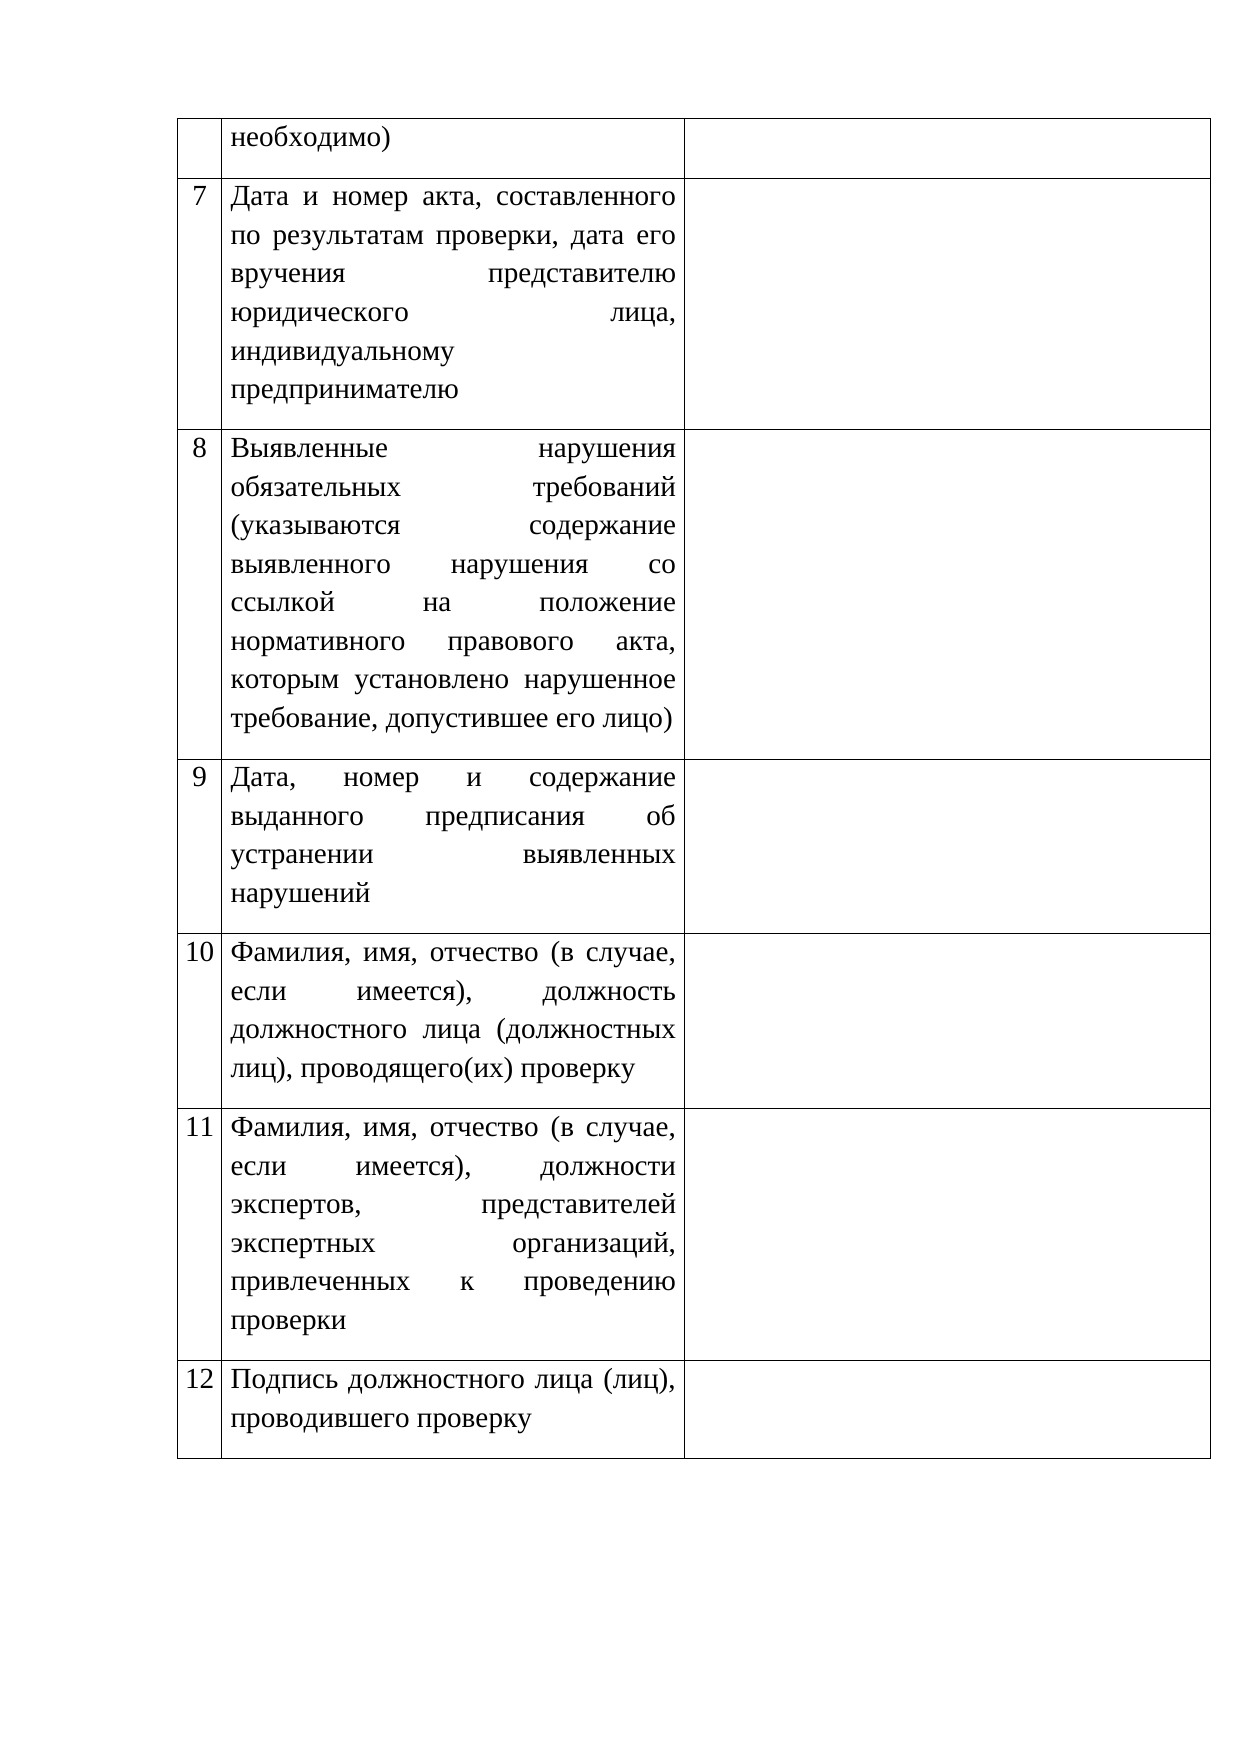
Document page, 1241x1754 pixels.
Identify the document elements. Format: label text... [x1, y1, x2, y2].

table_cell Дата и номер акта, составленного по результатам проверки, дата его вручения представителю юридического лица, индивидуальному предпринимателю [222, 179, 684, 429]
table_cell Подпись должностного лица (лиц), проводившего проверку [222, 1361, 684, 1458]
table_cell [685, 179, 1210, 429]
table_cell 6 [178, 119, 221, 177]
table_cell [685, 119, 1210, 177]
table_cell [685, 934, 1210, 1108]
table_cell 11 [178, 1109, 221, 1360]
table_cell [222, 119, 684, 177]
table_cell 7 [178, 179, 221, 429]
table_cell 9 [178, 760, 221, 933]
table_cell Дата, номер и содержание выданного предписания об устранении выявленных нарушений [222, 760, 684, 933]
table_cell [685, 430, 1210, 758]
table_cell Фамилия, имя, отчество (в случае, если имеется), должность должностного лица (должностных лиц), проводящего(их) проверку [222, 934, 684, 1108]
table_cell [685, 1361, 1210, 1458]
table_cell Фамилия, имя, отчество (в случае, если имеется), должности экспертов, представителей экспертных организаций, привлеченных к проведению проверки [222, 1109, 684, 1360]
table_cell 8 [178, 430, 221, 758]
table_cell [685, 1109, 1210, 1360]
table_cell [685, 760, 1210, 933]
table_cell 10 [178, 934, 221, 1108]
table_cell 12 [178, 1361, 221, 1458]
table_cell Выявленные нарушения обязательных требований (указываются содержание выявленного нарушения со ссылкой на положение нормативного правового акта, которым установлено нарушенное требование, допустившее его лицо) [222, 430, 684, 758]
